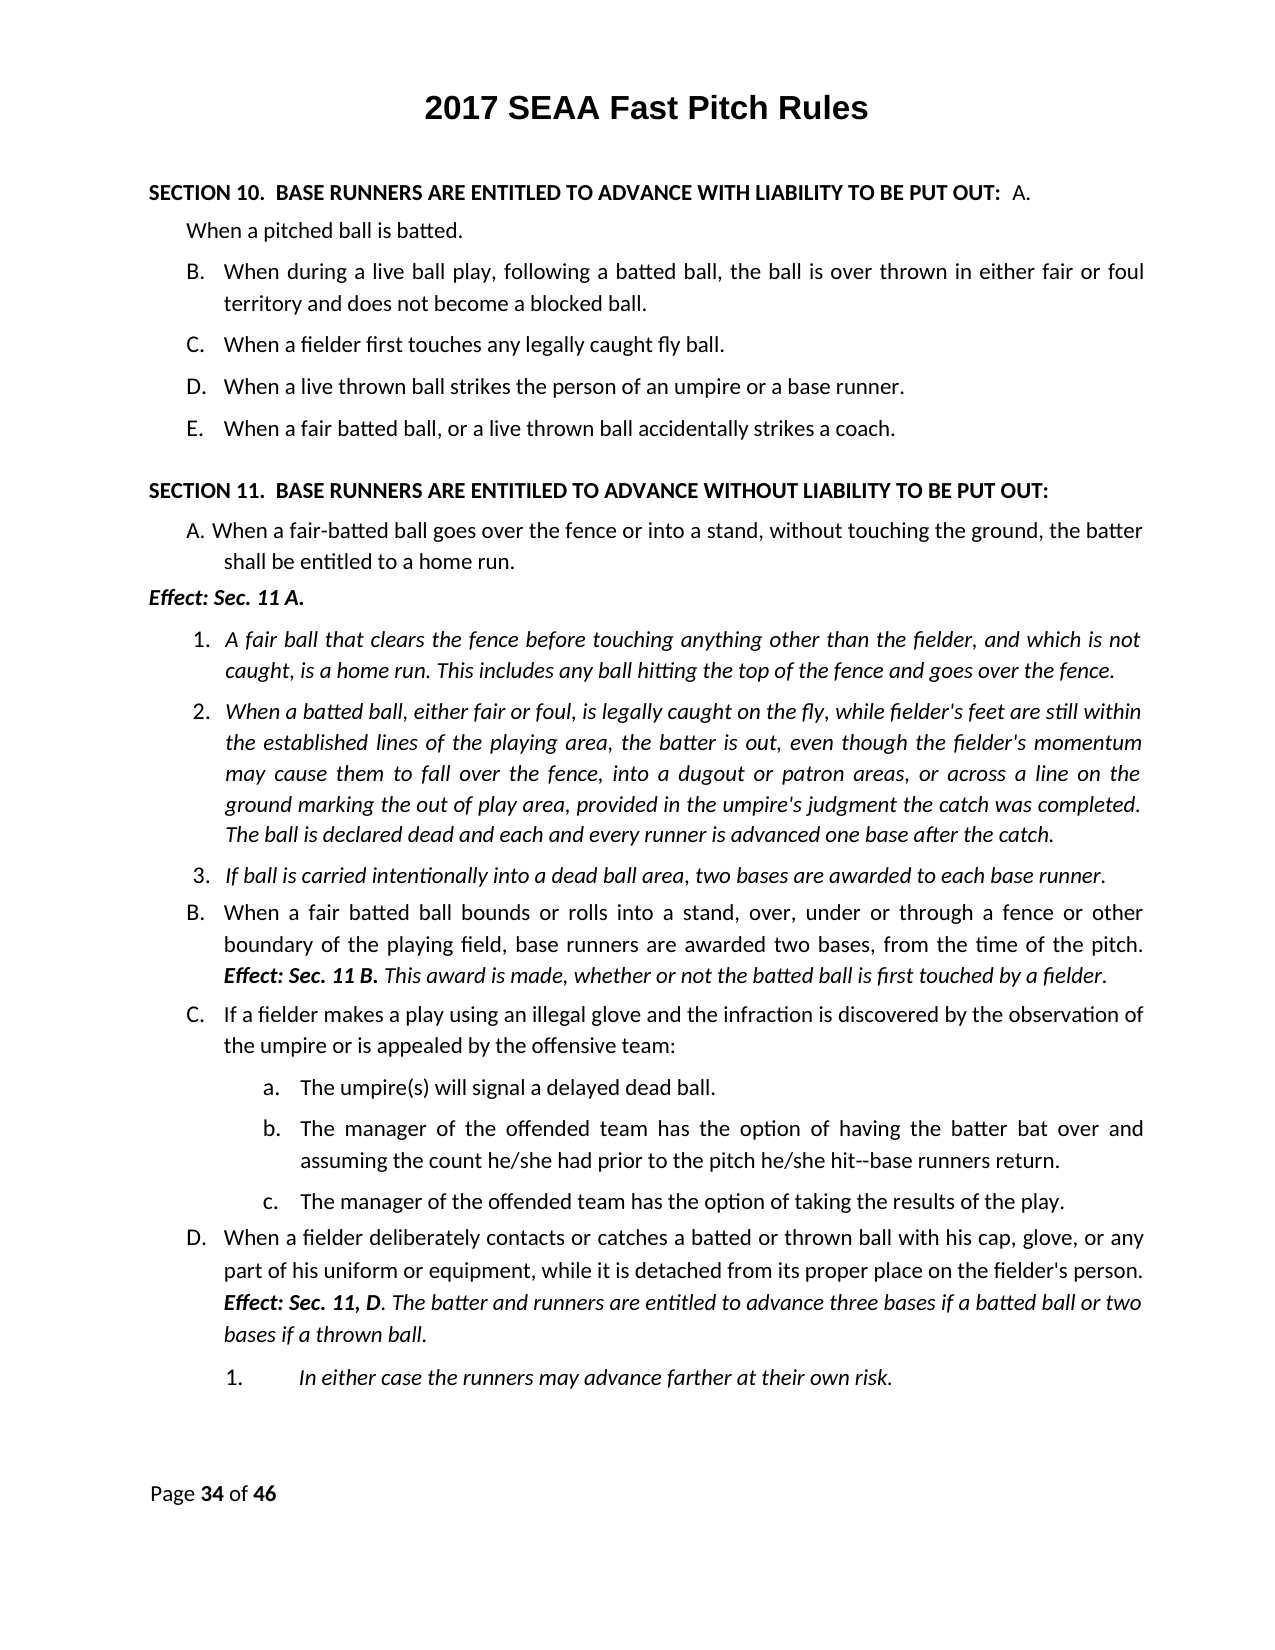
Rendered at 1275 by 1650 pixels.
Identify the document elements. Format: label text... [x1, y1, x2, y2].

list When a fair batted ball bounds or rolls into a stand, over, under or through a fence or other boundary of the playing field, base runners are awarded two bases, from the time of the pitch. Effect: Sec. 11 B. This award is made, whether or not the batted ball is first touched by a fielder. [186, 897, 1146, 989]
list A fair ball that clears the fence before touching anything other than the fielder, and which is not caught, is a home run. This includes any ball hitting the top of the fence and goes over the fence. [192, 624, 1146, 684]
text A. When a fair-batted ball goes over the fence or into a stand, without touching the ground, the batter shall be entitled to a home run. [186, 516, 1146, 576]
list When during a live ball play, following a batted ball, the ball is over thrown in either fair or foul territory and does not become a blocked ball. [186, 256, 1146, 317]
list When a fielder first touches any legally caught fly ball. [186, 329, 1146, 358]
list The manager of the offended team has the option of taking the results of the play. [263, 1186, 1146, 1216]
text SECTION 11. BASE RUNNERS ARE ENTITILED TO ADVANCE WITHOUT LIABILITY TO BE PUT OUT: [149, 476, 1146, 504]
list In either case the runners may advance farther at their own risk. [149, 1362, 1146, 1391]
list The umpire(s) will signal a delayed dead ball. [263, 1072, 1146, 1101]
list The manager of the offended team has the option of having the batter bat over and assuming the count he/she had prior to the pitch he/she hit--base runners return. [263, 1113, 1146, 1174]
text SECTION 10. BASE RUNNERS ARE ENTITLED TO ADVANCE WITH LIABILITY TO BE PUT OUT: A. When a pitched ball is batted. [149, 178, 1031, 244]
list When a batted ball, either fair or foul, is legally caught on the fly, while fielder's feet are still within the established lines of the playing area, the batter is out, even though the fielder's momentum may cause them to fall over the fence, into a dugout or patron areas, or across a line on the ground marking the out of play area, provided in the umpire's judgment the catch was completed. The ball is declared dead and each and every runner is advanced one base after the catch. [192, 696, 1146, 849]
list When a live thrown ball strikes the person of an umpire or a base runner. [186, 371, 1146, 400]
list If ball is carried intentionally into a dead ball area, two bases are awarded to each base runner. [192, 860, 1146, 889]
list If a fielder makes a play using an illegal glove and the infraction is discovered by the observation of the umpire or is appealed by the offensive team: [186, 999, 1146, 1059]
list When a fair batted ball, or a live thrown ball accidentally strikes a coach. [186, 413, 1146, 442]
list When a fielder deliberately contacts or catches a batted or thrown ball with his cap, glove, or any part of his uniform or equipment, while it is detached from its proper place on the fielder's person. Effect: Sec. 11, D. The batter and runners are entitled to advance three bases if a batted ball or two bases if a thrown ball. [186, 1222, 1146, 1348]
text Effect: Sec. 11 A. [149, 583, 1146, 611]
